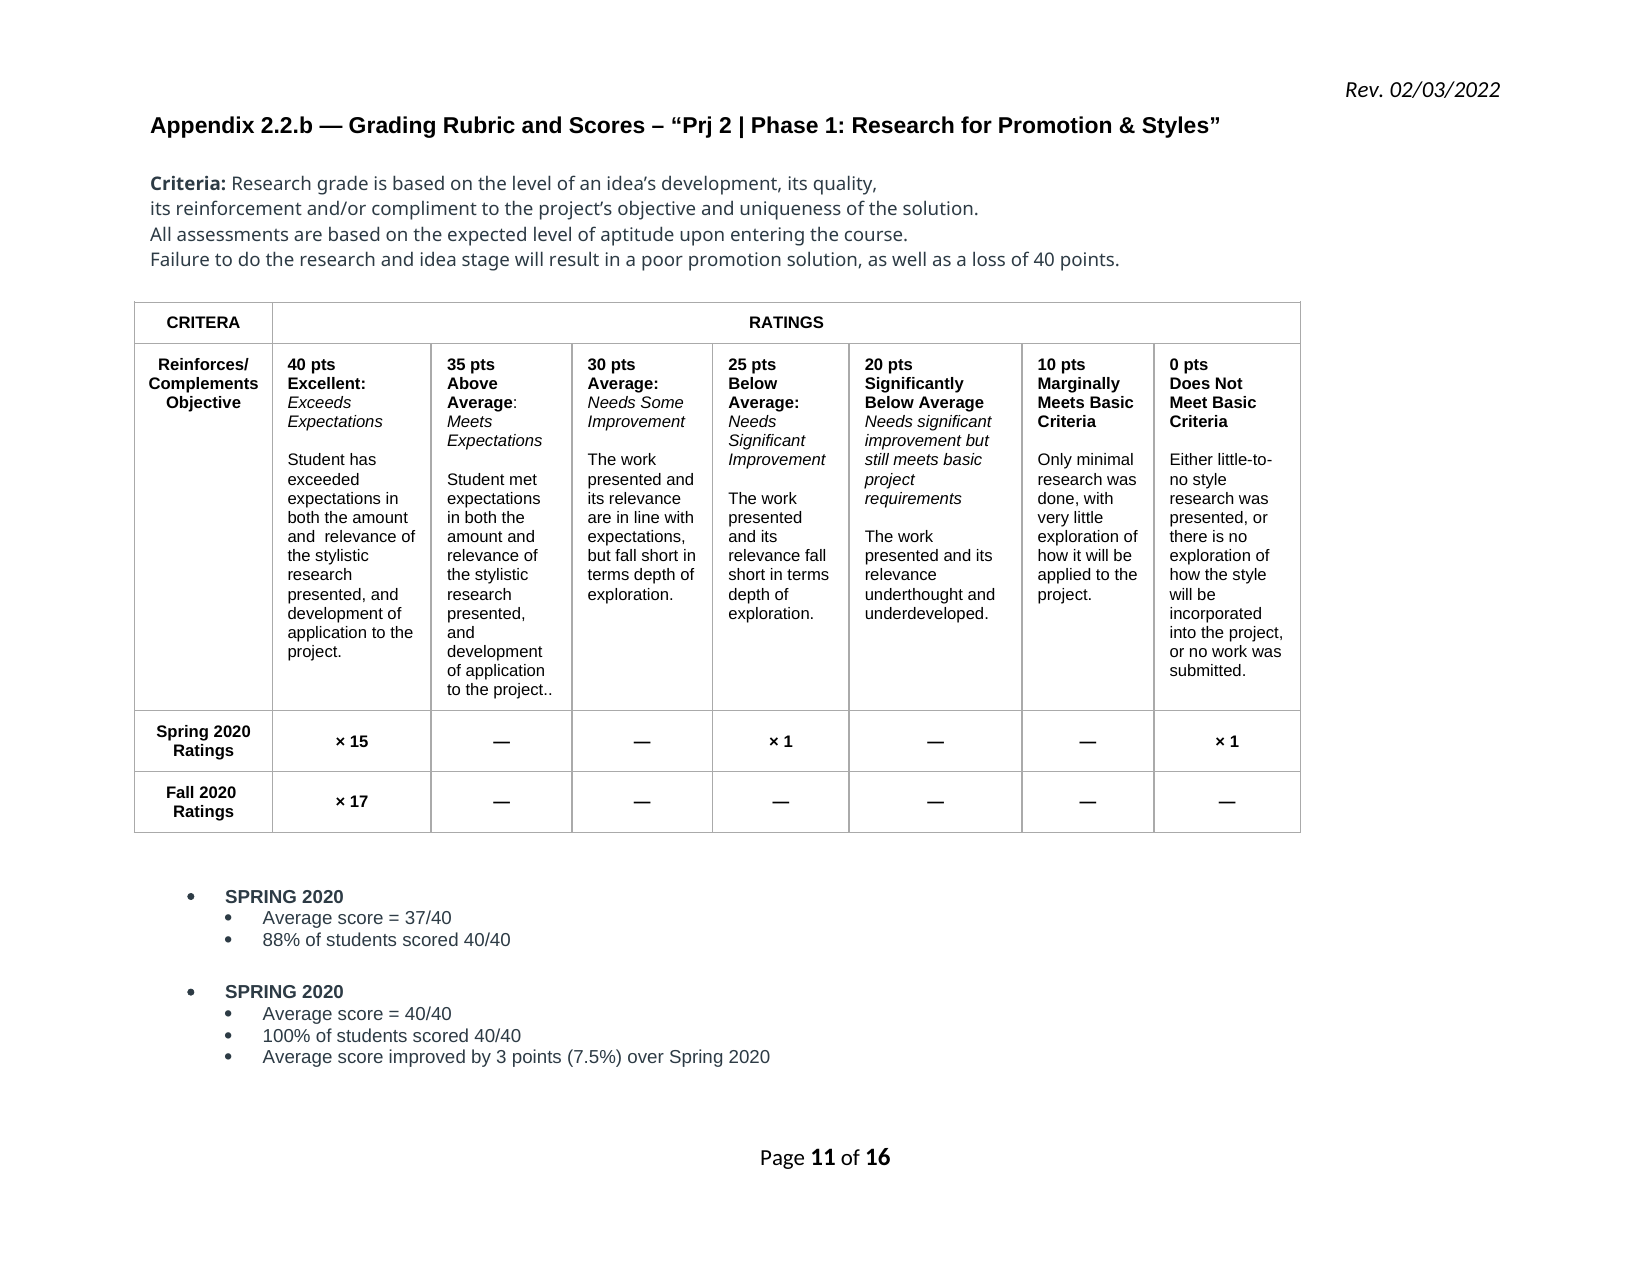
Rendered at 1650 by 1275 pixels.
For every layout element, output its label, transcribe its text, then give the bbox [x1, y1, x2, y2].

list SPRING 2020 [187, 886, 1500, 907]
table_cell 35 pts Above Average: Meets Expectations Student met expectations in both the amount and relevance of the stylistic research presented, and development of application to the project.. [432, 344, 571, 710]
table_cell × 1 [1155, 711, 1300, 771]
table_cell Reinforces/ Complements Objective [135, 344, 272, 710]
text Criteria: Research grade is based on the level of an idea’s development, its quality, its reinforcement and/or compliment to the project’s objective and uniqueness of the solution. All assessments are based on the expected level of aptitude upon entering the course. Failure to do the research and idea stage will result in a poor promotion solution, as well as a loss of 40 points. [150, 170, 1500, 272]
list 100% of students scored 40/40 [225, 1024, 1500, 1046]
list SPRING 2020 [187, 981, 1500, 1003]
table_cell — [432, 772, 571, 832]
table_cell — [1023, 711, 1153, 771]
table_cell × 17 [273, 772, 430, 832]
table_header CRITERA [135, 303, 272, 343]
table_cell — [850, 711, 1021, 771]
table_cell 20 pts Significantly Below Average Needs significant improvement but still meets basic project requirements The work presented and its relevance underthought and underdeveloped. [850, 344, 1021, 710]
table_cell — [850, 772, 1021, 832]
table_cell 10 pts Marginally Meets Basic Criteria Only minimal research was done, with very little exploration of how it will be applied to the project. [1023, 344, 1153, 710]
table_cell × 15 [273, 711, 430, 771]
list Average score improved by 3 points (7.5%) over Spring 2020 [225, 1046, 1500, 1068]
table_cell Fall 2020 Ratings [135, 772, 272, 832]
table_header RATINGS [273, 303, 1300, 343]
table_cell — [713, 772, 848, 832]
table_cell × 1 [713, 711, 848, 771]
table_cell 25 pts Below Average: Needs Significant Improvement The work presented and its relevance fall short in terms depth of exploration. [713, 344, 848, 710]
table_cell 0 pts Does Not Meet Basic Criteria Either little-to-no style research was presented, or there is no exploration of how the style will be incorporated into the project, or no work was submitted. [1155, 344, 1300, 710]
table_cell — [432, 711, 571, 771]
table_cell — [1023, 772, 1153, 832]
table_cell Spring 2020 Ratings [135, 711, 272, 771]
table_cell — [1155, 772, 1300, 832]
table_cell 30 pts Average: Needs Some Improvement The work presented and its relevance are in line with expectations, but fall short in terms depth of exploration. [573, 344, 712, 710]
list Average score = 37/40 [225, 907, 1500, 929]
text Appendix 2.2.b — Grading Rubric and Scores – “Prj 2 | Phase 1: Research for Promotion & Styles” [150, 112, 1500, 139]
table_cell — [573, 772, 712, 832]
table_cell 40 pts Excellent: Exceeds Expectations Student has exceeded expectations in both the amount and relevance of the stylistic research presented, and development of application to the project. [273, 344, 430, 710]
list 88% of students scored 40/40 [225, 929, 1500, 981]
list Average score = 40/40 [225, 1003, 1500, 1024]
table_cell — [573, 711, 712, 771]
